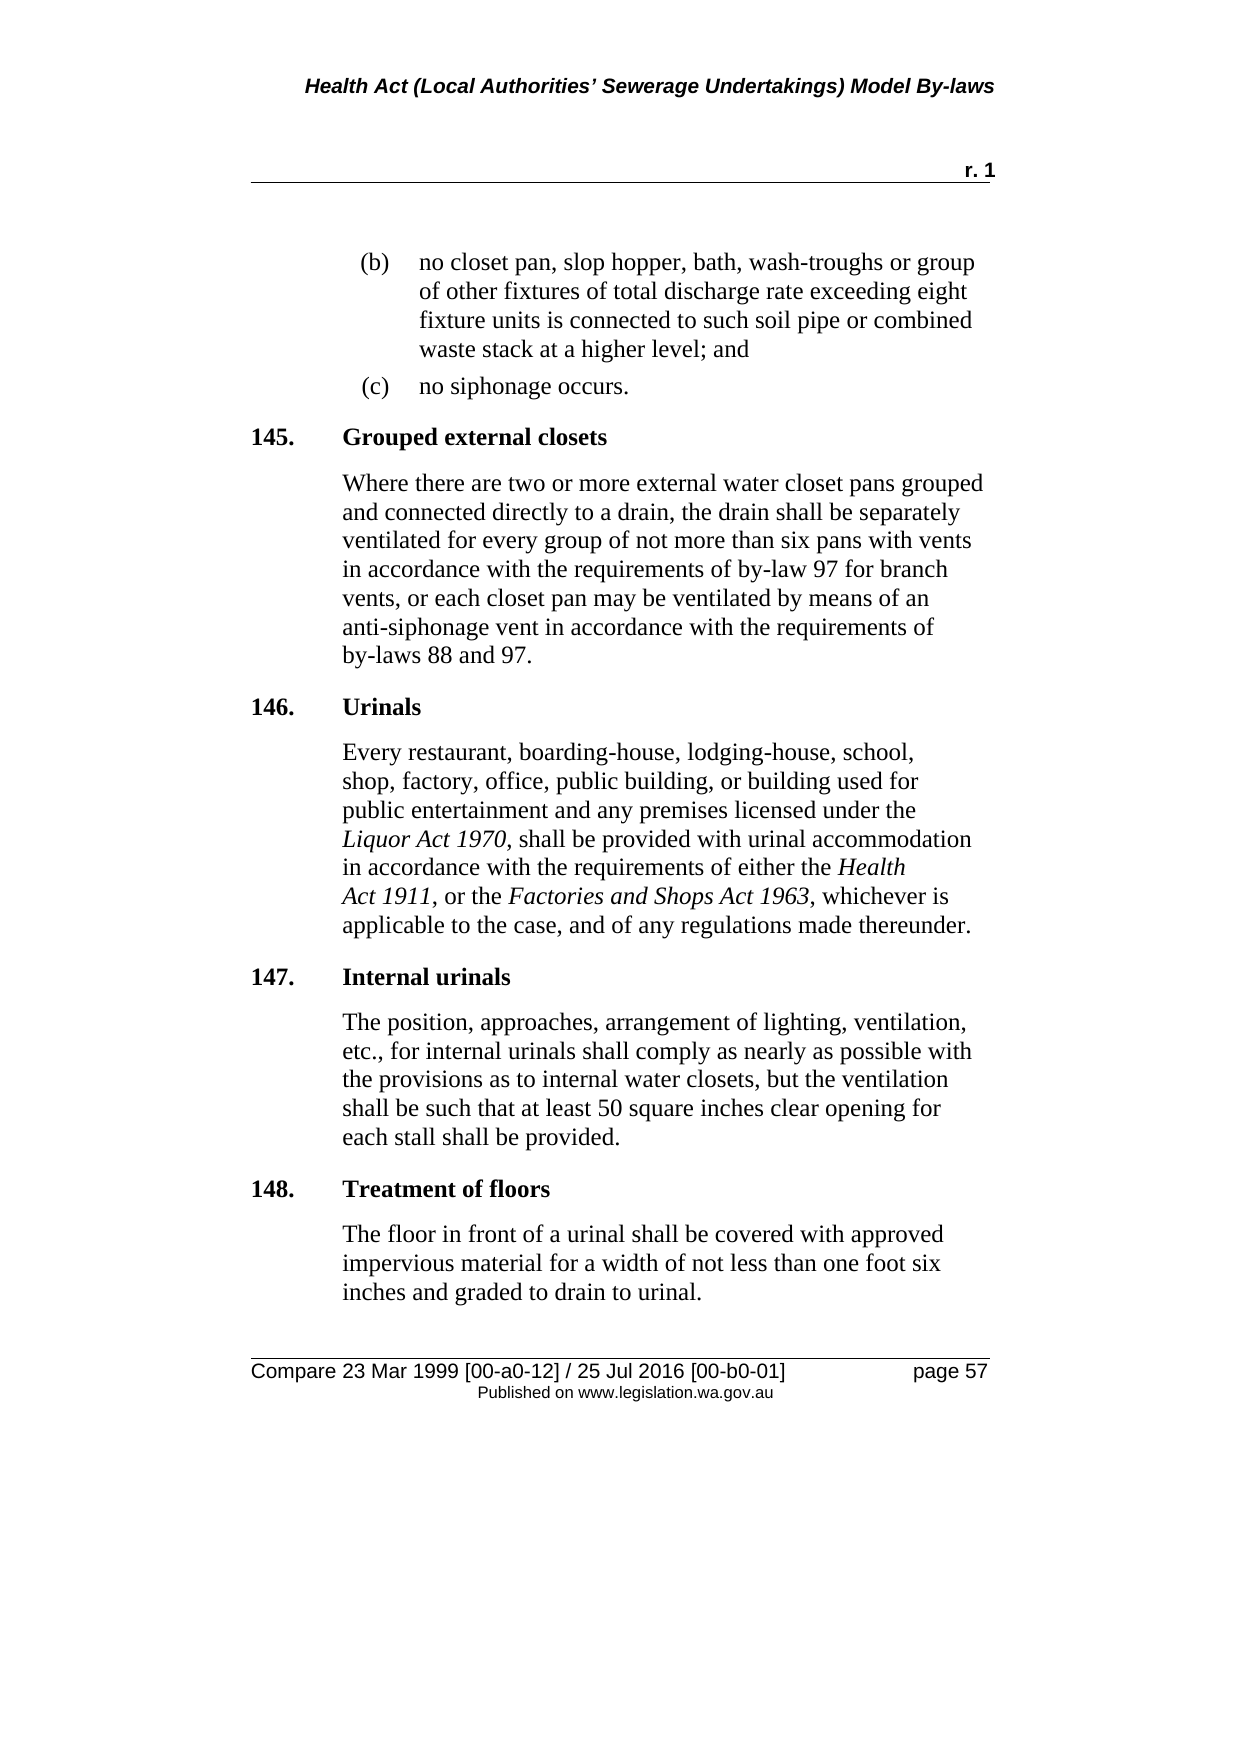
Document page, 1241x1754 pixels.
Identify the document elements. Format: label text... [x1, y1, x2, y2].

text The floor in front of a urinal shall be covered with approved impervious material for a width of not less than one foot six inches and graded to drain to urinal. [251, 1219, 990, 1305]
subtitle 145. Grouped external closets [251, 422, 990, 451]
subtitle 146. Urinals [251, 692, 990, 721]
subtitle 147. Internal urinals [251, 962, 990, 990]
text (c) no siphonage occurs. [251, 371, 990, 399]
text The position, approaches, arrangement of lighting, ventilation, etc., for internal urinals shall comply as nearly as possible with the provisions as to internal water closets, but the ventilation shall be such that at least 50 square inches clear opening for each stall shall be provided. [251, 1007, 990, 1151]
text Every restaurant, boarding-house, lodging-house, school, shop, factory, office, public building, or building used for public entertainment and any premises licensed under the Liquor Act 1970, shall be provided with urinal accommodation in accordance with the requirements of either the Health Act 1911, or the Factories and Shops Act 1963, whichever is applicable to the case, and of any regulations made thereunder. [251, 737, 990, 939]
subtitle 148. Treatment of floors [251, 1174, 990, 1202]
text (b) no closet pan, slop hopper, bath, wash-troughs or group of other fixtures of total discharge rate exceeding eight fixture units is connected to such soil pipe or combined waste stack at a higher level; and [251, 247, 990, 362]
text Where there are two or more external water closet pans grouped and connected directly to a drain, the drain shall be separately ventilated for every group of not more than six pans with vents in accordance with the requirements of by-law 97 for branch vents, or each closet pan may be ventilated by means of an anti-siphonage vent in accordance with the requirements of by-laws 88 and 97. [251, 468, 990, 669]
